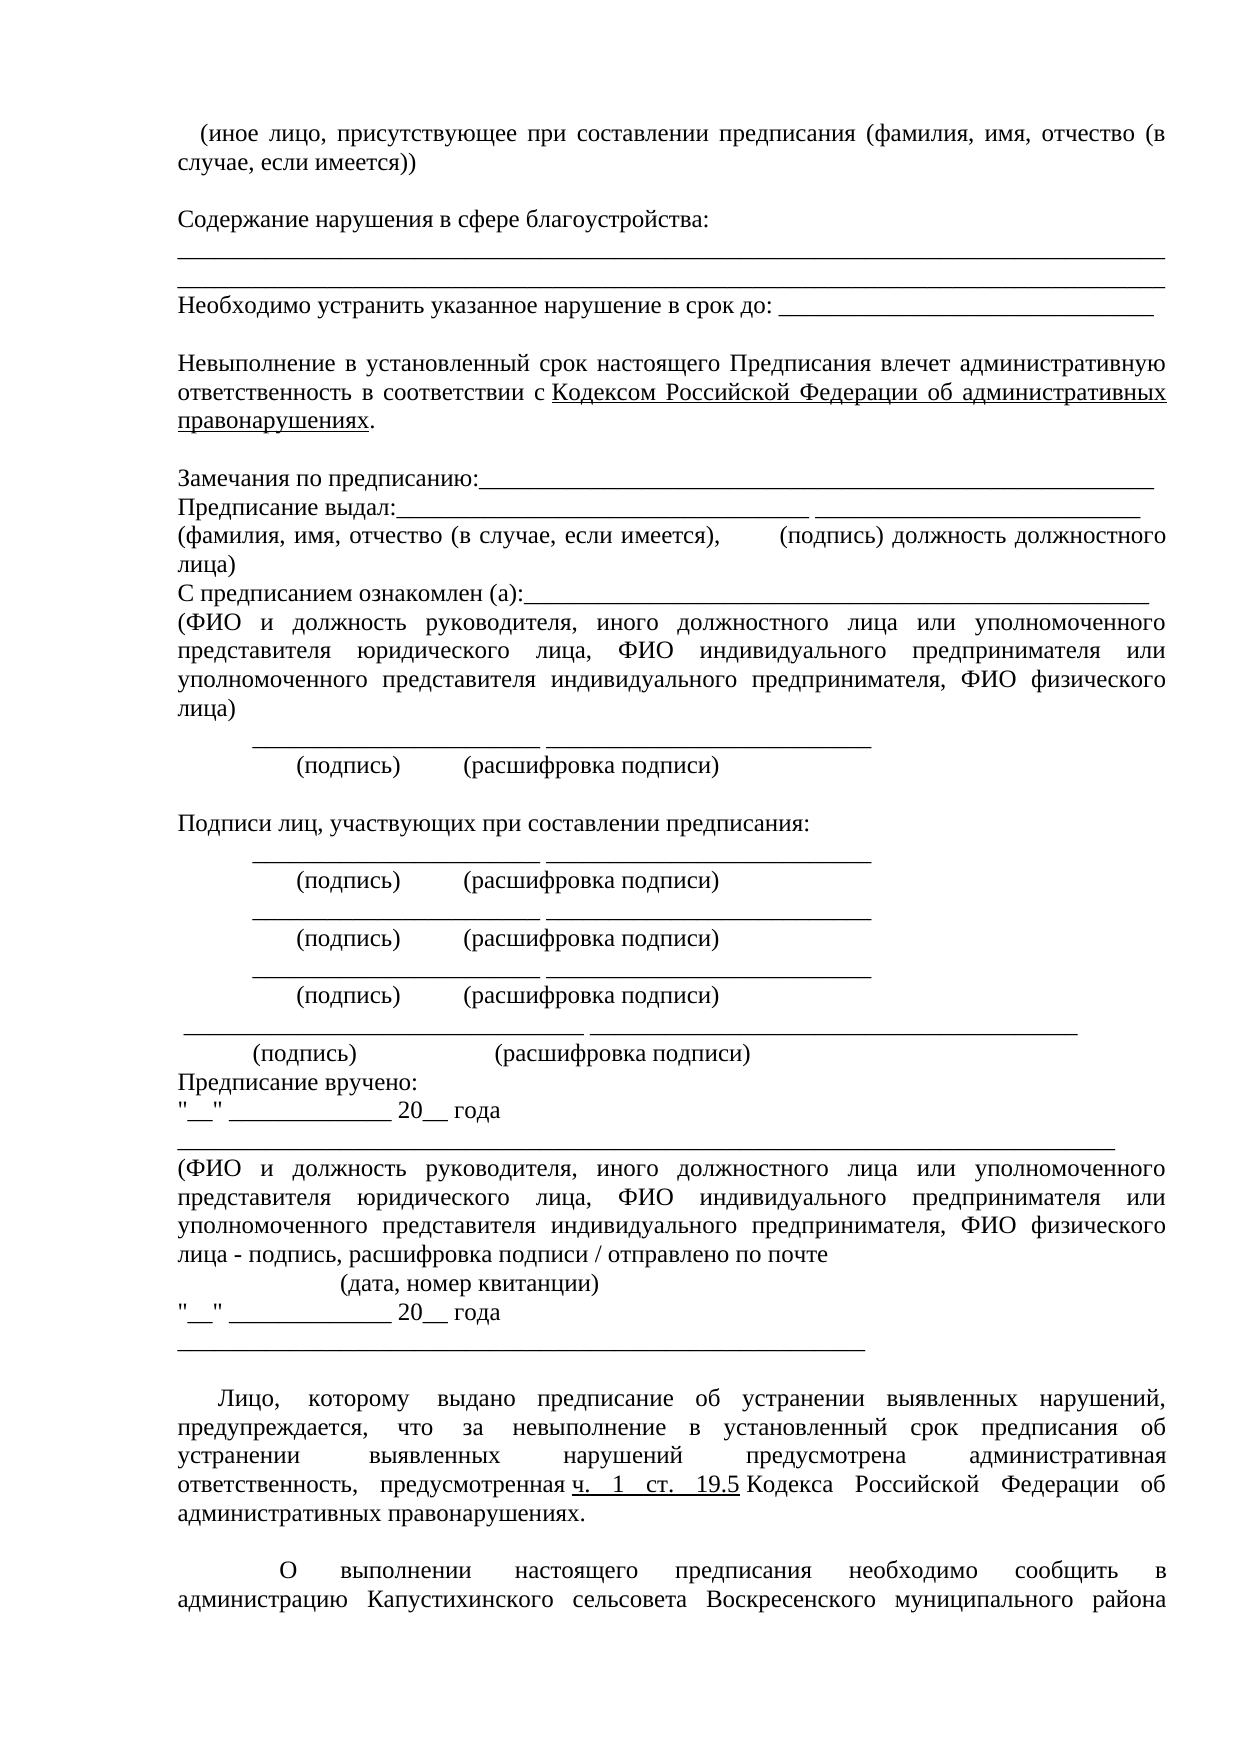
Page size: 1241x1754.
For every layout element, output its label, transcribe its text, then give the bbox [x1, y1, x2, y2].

text _______________________________________________________ [177, 1326, 1167, 1354]
text Предписание выдал:_________________________________ __________________________ [177, 492, 1167, 521]
text (подпись) (расшифровка подписи) [177, 981, 1167, 1009]
text Лицо, которому выдано предписание об устранении выявленных нарушений, предупреждается, что за невыполнение в установленный срок предписания об устранении выявленных нарушений предусмотрена административная ответственность, предусмотренная ч. 1 ст. 19.5 Кодекса Российской Федерации об административных правонарушениях. [177, 1383, 1167, 1527]
text Содержание нарушения в сфере благоустройства: ______________________________________________________________________________________________________________________________________________________________Необходимо устранить указанное нарушение в срок до: ______________________________ [177, 204, 1167, 319]
text С предписанием ознакомлен (а):__________________________________________________ [177, 578, 1167, 607]
text (дата, номер квитанции) [177, 1268, 1167, 1297]
text (подпись) (расшифровка подписи) [177, 923, 1167, 952]
text _______________________ __________________________ [177, 837, 1167, 866]
text _______________________ __________________________ [177, 952, 1167, 981]
text ___________________________________________________________________________ [177, 1124, 1167, 1153]
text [177, 1556, 1167, 1613]
text (фамилия, имя, отчество (в случае, если имеется), (подпись) должность должностного лица) [177, 521, 1167, 578]
text "__" _____________ 20__ года [177, 1096, 1167, 1124]
text Предписание вручено: [177, 1067, 1167, 1096]
text (ФИО и должность руководителя, иного должностного лица или уполномоченного представителя юридического лица, ФИО индивидуального предпринимателя или уполномоченного представителя индивидуального предпринимателя, ФИО физического лица) [177, 607, 1167, 722]
text (подпись) (расшифровка подписи) [177, 1038, 1167, 1067]
text (подпись) (расшифровка подписи) [177, 866, 1167, 894]
text Подписи лиц, участвующих при составлении предписания: [177, 808, 1167, 837]
text (подпись) (расшифровка подписи) [177, 751, 1167, 779]
text (ФИО и должность руководителя, иного должностного лица или уполномоченного представителя юридического лица, ФИО индивидуального предпринимателя или уполномоченного представителя индивидуального предпринимателя, ФИО физического лица - подпись, расшифровка подписи / отправлено по почте [177, 1153, 1167, 1268]
text Замечания по предписанию:______________________________________________________ [177, 463, 1167, 492]
text ________________________________ _______________________________________ [177, 1009, 1167, 1038]
text _______________________ __________________________ [177, 894, 1167, 923]
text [177, 118, 1167, 176]
text _______________________ __________________________ [177, 722, 1167, 751]
text Невыполнение в установленный срок настоящего Предписания влечет административную ответственность в соответствии с Кодексом Российской Федерации об административных правонарушениях. [177, 348, 1167, 434]
text "__" _____________ 20__ года [177, 1297, 1167, 1326]
